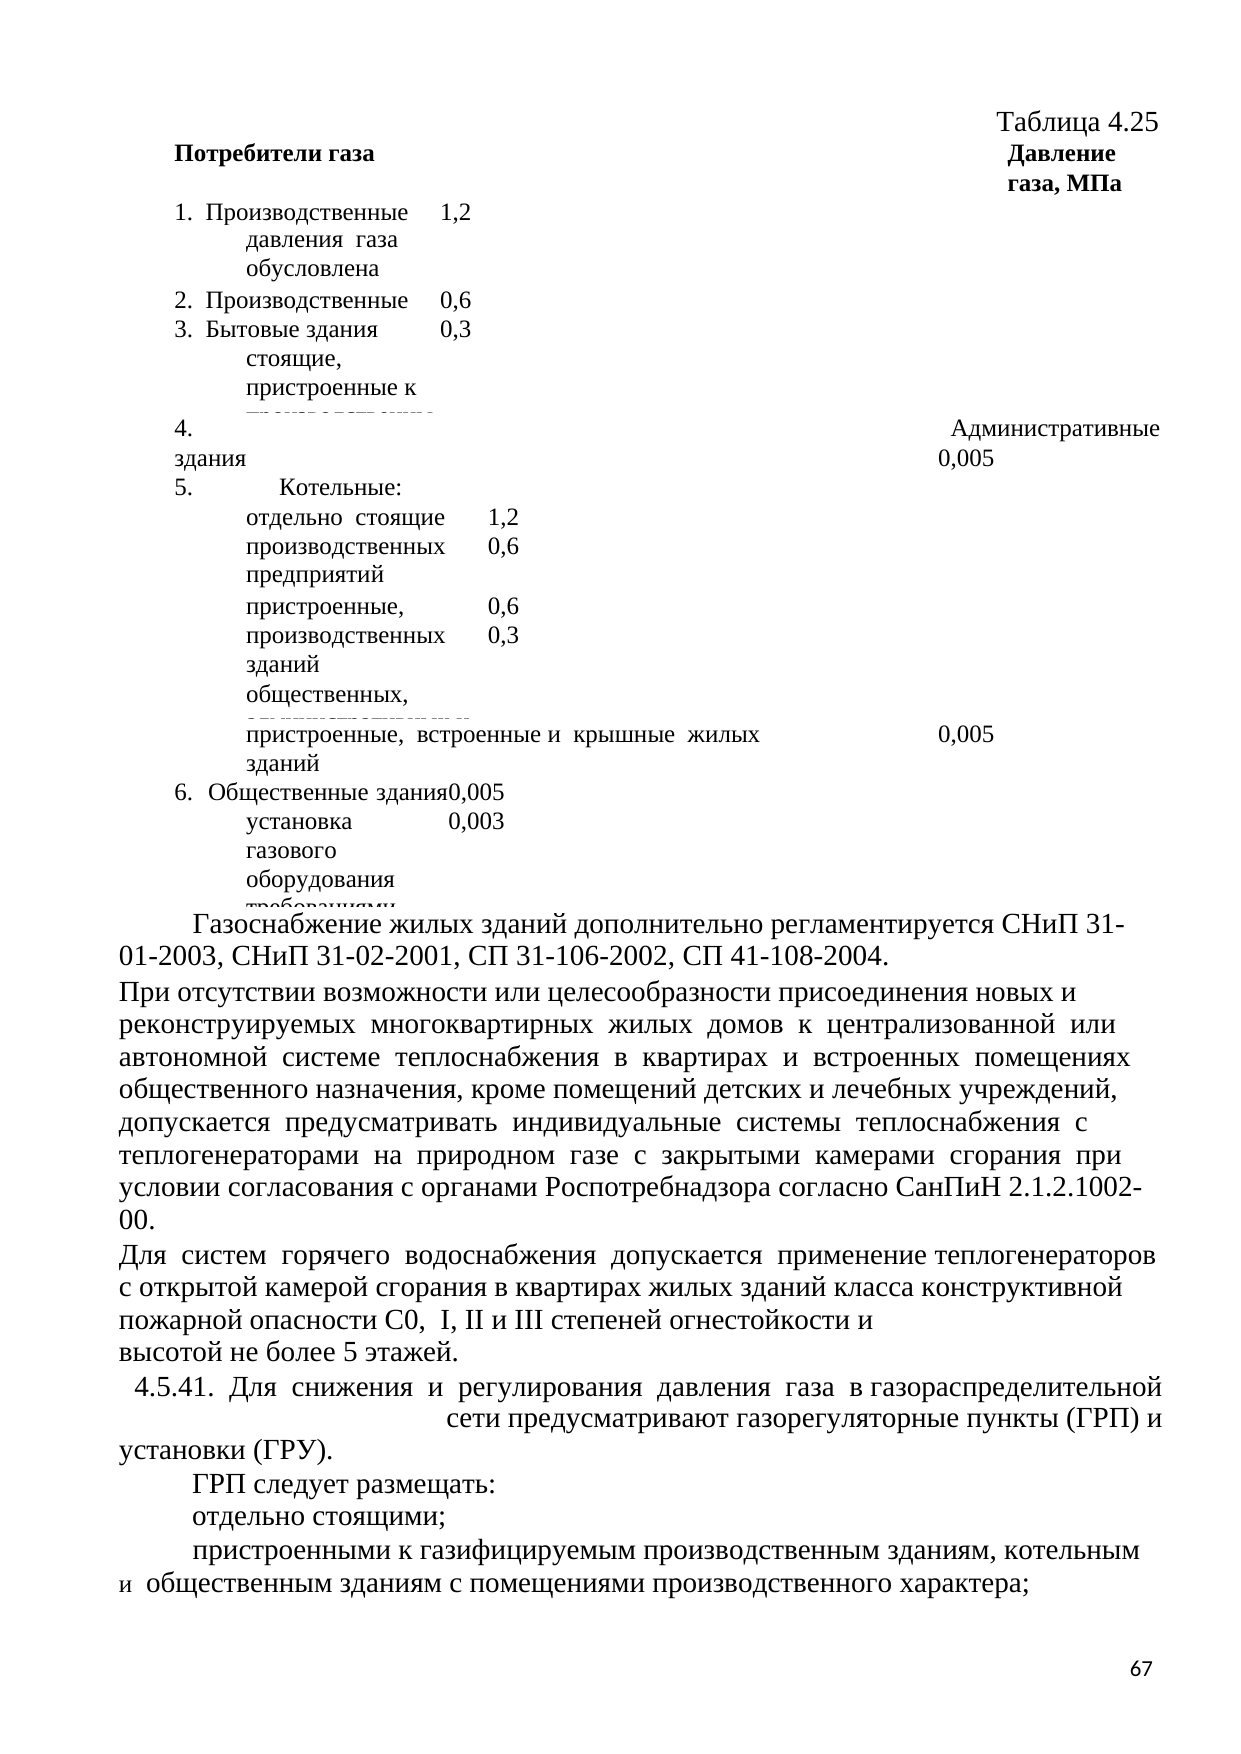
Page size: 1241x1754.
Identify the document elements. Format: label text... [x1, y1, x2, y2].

text пристроенными к газифицируемым производственным зданиям, котельным [192, 1533, 1169, 1566]
text Потребители газа [174, 138, 424, 168]
text 67 [1129, 1653, 1167, 1682]
text газа, МПа [1007, 168, 1165, 197]
text 01-2003, СНиП 31-02-2001, СП 31-106-2002, СП 41-108-2004. [119, 939, 1169, 972]
text ГРП следует размещать: [192, 1467, 1169, 1499]
text отдельно стоящими; [192, 1499, 1169, 1532]
text Таблица 4.25 [990, 105, 1169, 138]
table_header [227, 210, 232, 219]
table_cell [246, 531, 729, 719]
text 4.5.41. Для снижения и регулирования давления газа в газораспределительной сети предусматривают газорегуляторные пункты (ГРП) и [119, 1371, 1162, 1433]
text Для систем горячего водоснабжения допускается применение теплогенераторов с открытой камерой сгорания в квартирах жилых зданий класса конструктивной пожарной опасности С0, I, II и III степеней огнестойкости и [119, 1239, 1163, 1336]
list Административные здания 0,005 [174, 412, 1168, 472]
text высотой не более 5 этажей. [119, 1336, 1169, 1368]
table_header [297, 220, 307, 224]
text установки (ГРУ). [119, 1433, 1169, 1466]
text Давление [1007, 138, 1165, 168]
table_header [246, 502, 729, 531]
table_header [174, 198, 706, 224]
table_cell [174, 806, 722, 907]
text Газоснабжение жилых зданий дополнительно регламентируется СНиП 31- [192, 907, 1169, 939]
text пристроенные, встроенные и крышные жилых 0,005 зданий [246, 719, 999, 777]
text При отсутствии возможности или целесообразности присоединения новых и реконструируемых многоквартирных жилых домов к централизованной или автономной системе теплоснабжения в квартирах и встроенных помещениях общественного назначения, кроме помещений детских и лечебных учреждений, допускается предусматривать индивидуальные системы теплоснабжения с теплогенераторами на природном газе с закрытыми камерами сгорания при условии согласования с органами Роспотребнадзора согласно СанПиН 2.1.2.1002- [119, 975, 1163, 1203]
list общественным зданиям с помещениями производственного характера; [119, 1566, 1169, 1598]
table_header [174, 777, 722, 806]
list Котельные: [174, 472, 1168, 502]
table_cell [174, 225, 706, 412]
text 00. [119, 1203, 1169, 1236]
